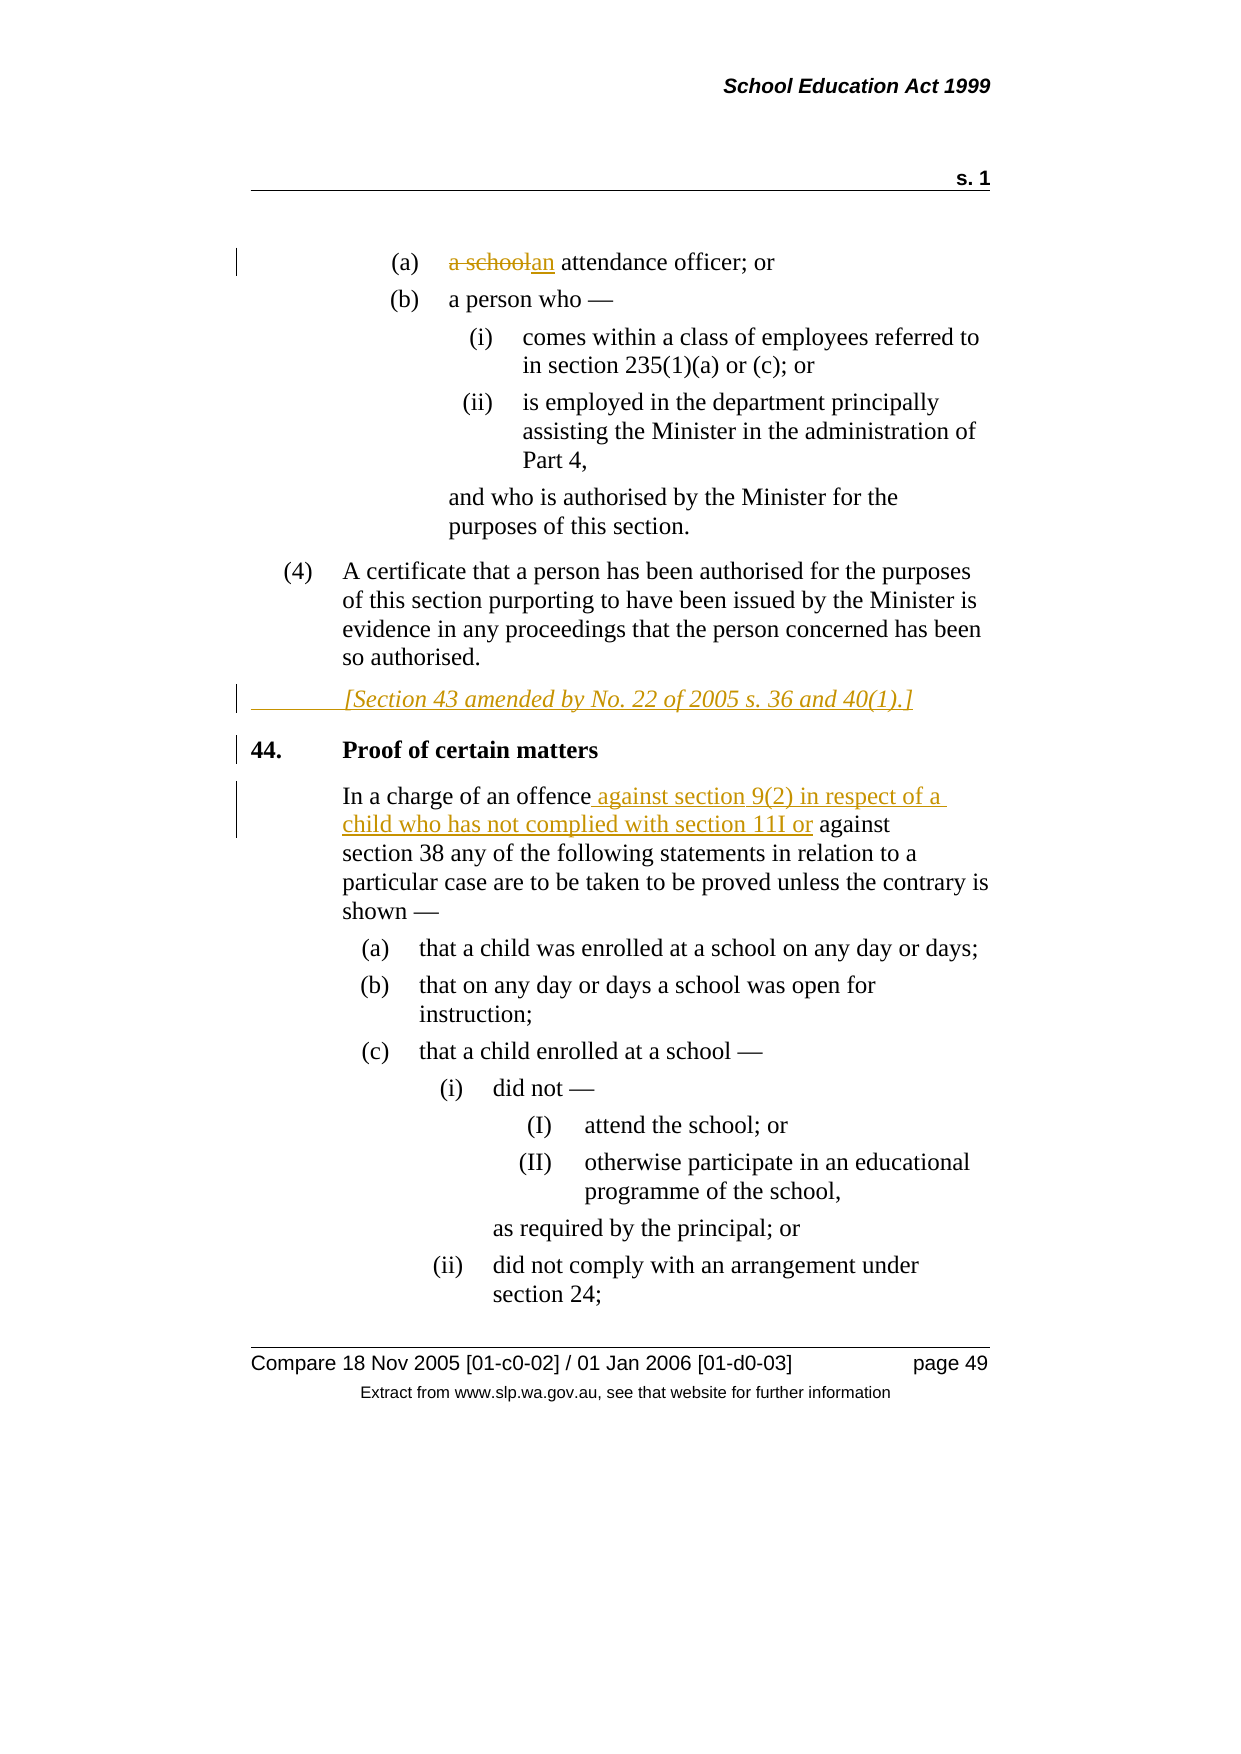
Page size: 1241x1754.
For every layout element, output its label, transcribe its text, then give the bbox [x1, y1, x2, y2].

text (i) comes within a class of employees referred to in section 235(1)(a) or (c); or [251, 322, 990, 379]
text (ii) is employed in the department principally assisting the Minister in the administration of Part 4, [251, 387, 990, 474]
text (4) A certificate that a person has been authorised for the purposes of this section purporting to have been issued by the Minister is evidence in any proceedings that the person concerned has been so authorised. [251, 556, 990, 671]
text (a) attendance officer; or [251, 247, 990, 276]
text (ii) did not comply with an arrangement under section 24; [251, 1250, 990, 1307]
text (b) a person who — [251, 284, 990, 313]
text (I) attend the school; or [251, 1110, 990, 1139]
text (i) did not — [251, 1073, 990, 1102]
text as required by the principal; or [251, 1213, 990, 1242]
text (II) otherwise participate in an educational programme of the school, [251, 1147, 990, 1204]
text (c) that a child enrolled at a school — [251, 1036, 990, 1064]
subtitle 44. Proof of certain matters [251, 735, 990, 764]
text and who is authorised by the Minister for the purposes of this section. [251, 482, 990, 539]
text (b) that on any day or days a school was open for instruction; [251, 970, 990, 1027]
text In a charge of an offence against section 38 any of the following statements in relation to a particular case are to be taken to be proved unless the contrary is shown — [251, 781, 990, 924]
text (a) that a child was enrolled at a school on any day or days; [251, 933, 990, 962]
